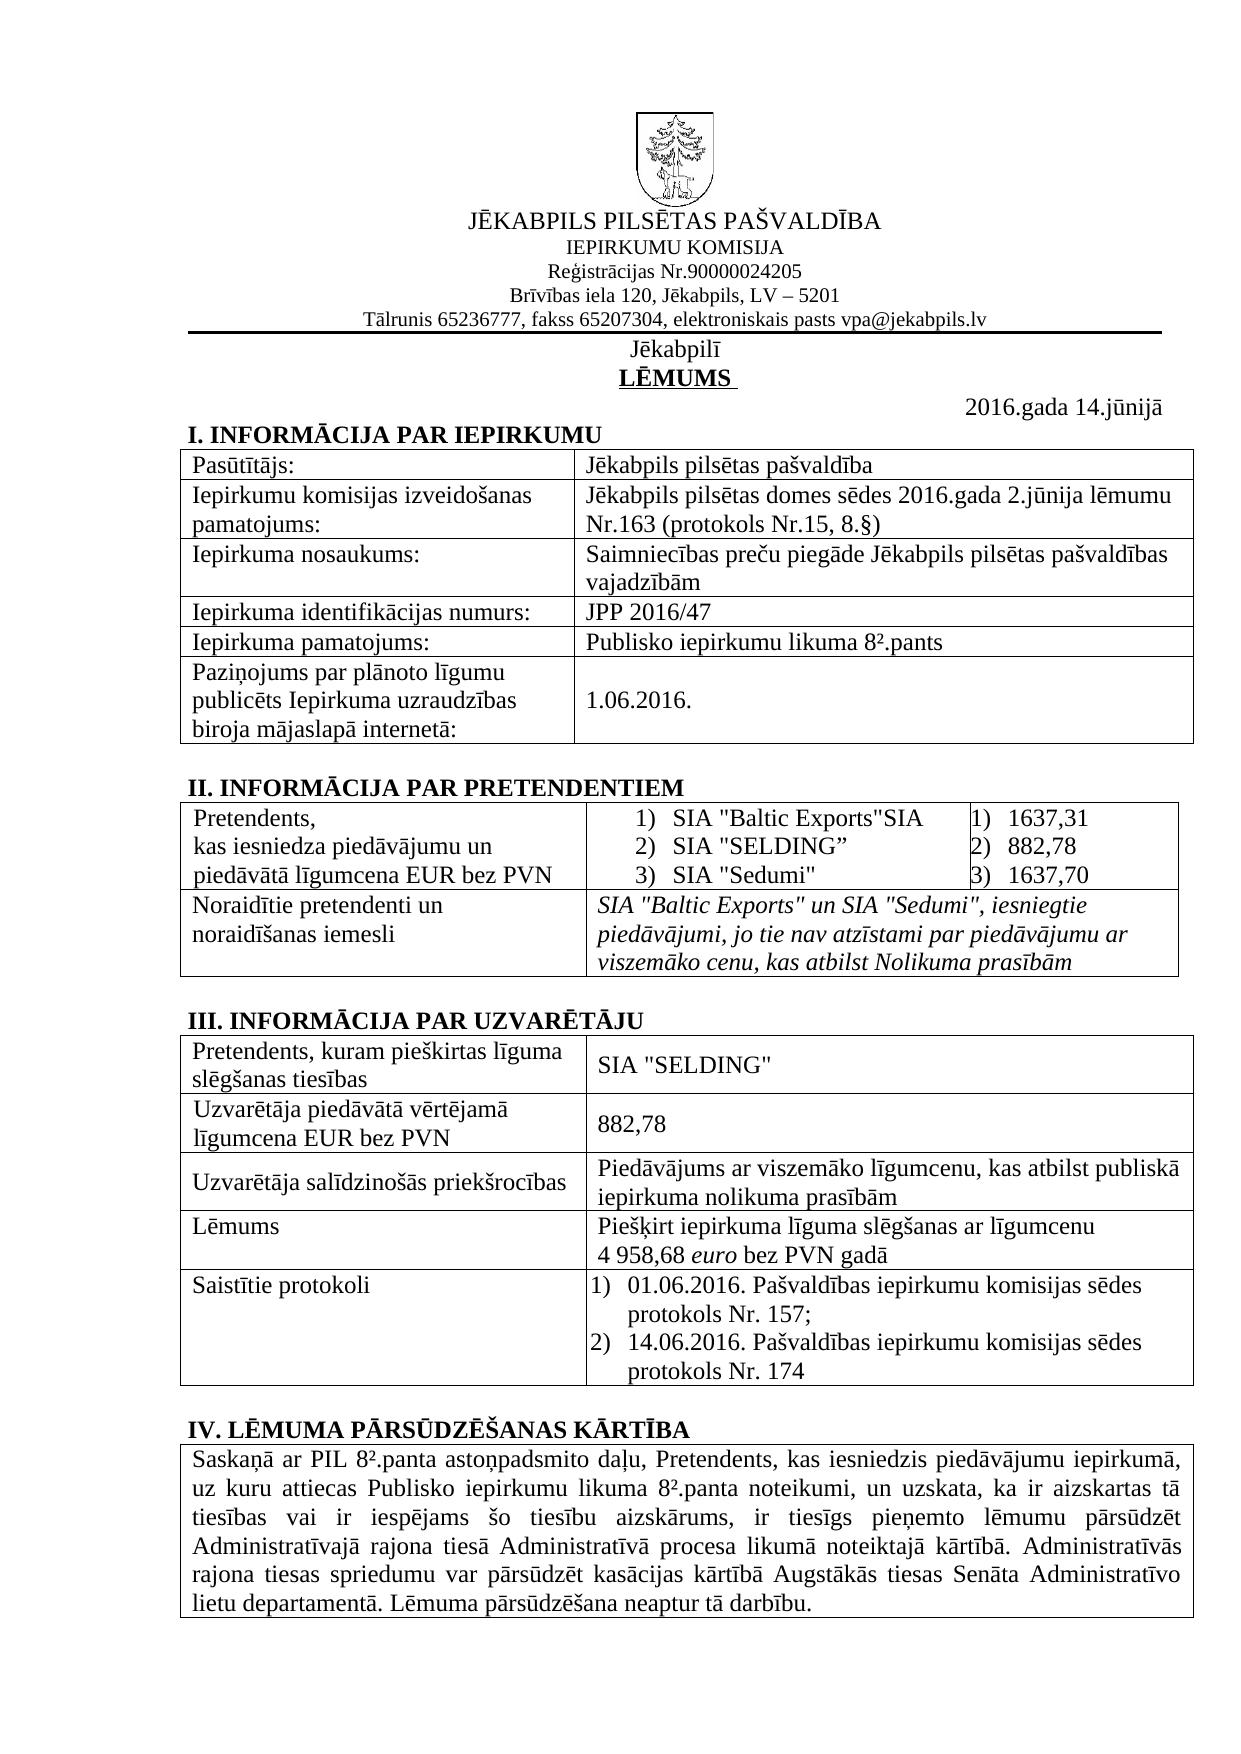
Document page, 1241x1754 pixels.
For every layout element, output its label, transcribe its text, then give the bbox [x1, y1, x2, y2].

table_cell 882,78 [587, 1094, 1193, 1152]
subtitle I. INFORMĀCIJA PAR IEPIRKUMU [187, 421, 1162, 449]
table_header Pretendents, kas iesniedza piedāvājumu un piedāvātā līgumcena EUR bez PVN [181, 803, 586, 889]
table_cell Iepirkuma nosaukums: [181, 539, 574, 596]
table_cell Saistītie protokoli [181, 1270, 586, 1385]
table_header SIA "SELDING" [587, 1036, 1193, 1093]
text Brīvības iela 120, Jēkabpils, LV – 5201 [187, 283, 1162, 307]
table_cell Jēkabpils pilsētas domes sēdes 2016.gada 2.jūnija lēmumu Nr.163 (protokols Nr.15, 8.§) [575, 480, 1193, 538]
table_header Pretendents, kuram pieškirtas līguma slēgšanas tiesības [181, 1036, 586, 1093]
table_cell 01.06.2016. Pašvaldības iepirkumu komisijas sēdes protokols Nr. 157; 14.06.2016. Pašvaldības iepirkumu komisijas sēdes protokols Nr. 174 [587, 1270, 1193, 1385]
table_cell Publisko iepirkumu likuma 8².pants [575, 627, 1193, 656]
table_cell Lēmums [181, 1211, 586, 1269]
table_cell Noraidītie pretendenti un noraidīšanas iemesli [181, 890, 586, 976]
text 2016.gada 14.jūnijā [187, 392, 1162, 421]
subtitle III. INFORMĀCIJA PAR UZVARĒTĀJU [187, 1006, 1162, 1035]
table_cell Iepirkuma identifikācijas numurs: [181, 597, 574, 626]
table_cell Uzvarētāja salīdzinošās priekšrocības [181, 1153, 586, 1210]
table_header Saskaņā ar PIL 8².panta astoņpadsmito daļu, Pretendents, kas iesniedzis piedāvājumu iepirkumā, uz kuru attiecas Publisko iepirkumu likuma 8².panta noteikumi, un uzskata, ka ir aizskartas tā tiesības vai ir iespējams šo tiesību aizskārums, ir tiesīgs pieņemto lēmumu pārsūdzēt Administratīvajā rajona tiesā Administratīvā procesa likumā noteiktajā kārtībā. Administratīvās rajona tiesas spriedumu var pārsūdzēt kasācijas kārtībā Augstākās tiesas Senāta Administratīvo lietu departamentā. Lēmuma pārsūdzēšana neaptur tā darbību. [181, 1445, 1193, 1617]
table_cell Saimniecības preču piegāde Jēkabpils pilsētas pašvaldības vajadzībām [575, 539, 1193, 596]
text Tālrunis 65236777, fakss 65207304, elektroniskais pasts vpa@jekabpils.lv [187, 307, 1162, 334]
subtitle LĒMUMS [187, 363, 1162, 392]
table_cell Iepirkuma pamatojums: [181, 627, 574, 656]
table_cell Piedāvājums ar viszemāko līgumcenu, kas atbilst publiskā iepirkuma nolikuma prasībām [587, 1153, 1193, 1210]
table_header Jēkabpils pilsētas pašvaldība [575, 450, 1193, 479]
table_cell Piešķirt iepirkuma līguma slēgšanas ar līgumcenu 4 958,68 euro bez PVN gadā [587, 1211, 1193, 1269]
table_cell JPP 2016/47 [575, 597, 1193, 626]
text Reģistrācijas Nr.90000024205 [187, 259, 1162, 283]
text IV. LĒMUMA PĀRSŪDZĒŠANAS KĀRTĪBA [187, 1415, 1162, 1443]
table_cell 1.06.2016. [575, 657, 1193, 743]
text JĒKABPILS PILSĒTAS PAŠVALDĪBA [187, 206, 1162, 235]
table_cell Paziņojums par plānoto līgumu publicēts Iepirkuma uzraudzības biroja mājaslapā internetā: [181, 657, 574, 743]
table_header Pasūtītājs: [181, 450, 574, 479]
table_cell SIA "Baltic Exports" un SIA "Sedumi", iesniegtie piedāvājumi, jo tie nav atzīstami par piedāvājumu ar viszemāko cenu, kas atbilst Nolikuma prasībām [587, 890, 1178, 976]
table_cell Uzvarētāja piedāvātā vērtējamā līgumcena EUR bez PVN [181, 1094, 586, 1152]
text Jēkabpilī [187, 334, 1162, 363]
picture [636, 112, 714, 207]
table_header SIA "Baltic Exports"SIA SIA "SELDING” SIA "Sedumi" [587, 803, 970, 889]
table_cell Iepirkumu komisijas izveidošanas pamatojums: [181, 480, 574, 538]
table_header 1637,31 882,78 1637,70 [971, 803, 1178, 889]
subtitle II. INFORMĀCIJA PAR PRETENDENTIEM [187, 773, 1162, 802]
text IEPIRKUMU KOMISIJA [187, 235, 1162, 259]
